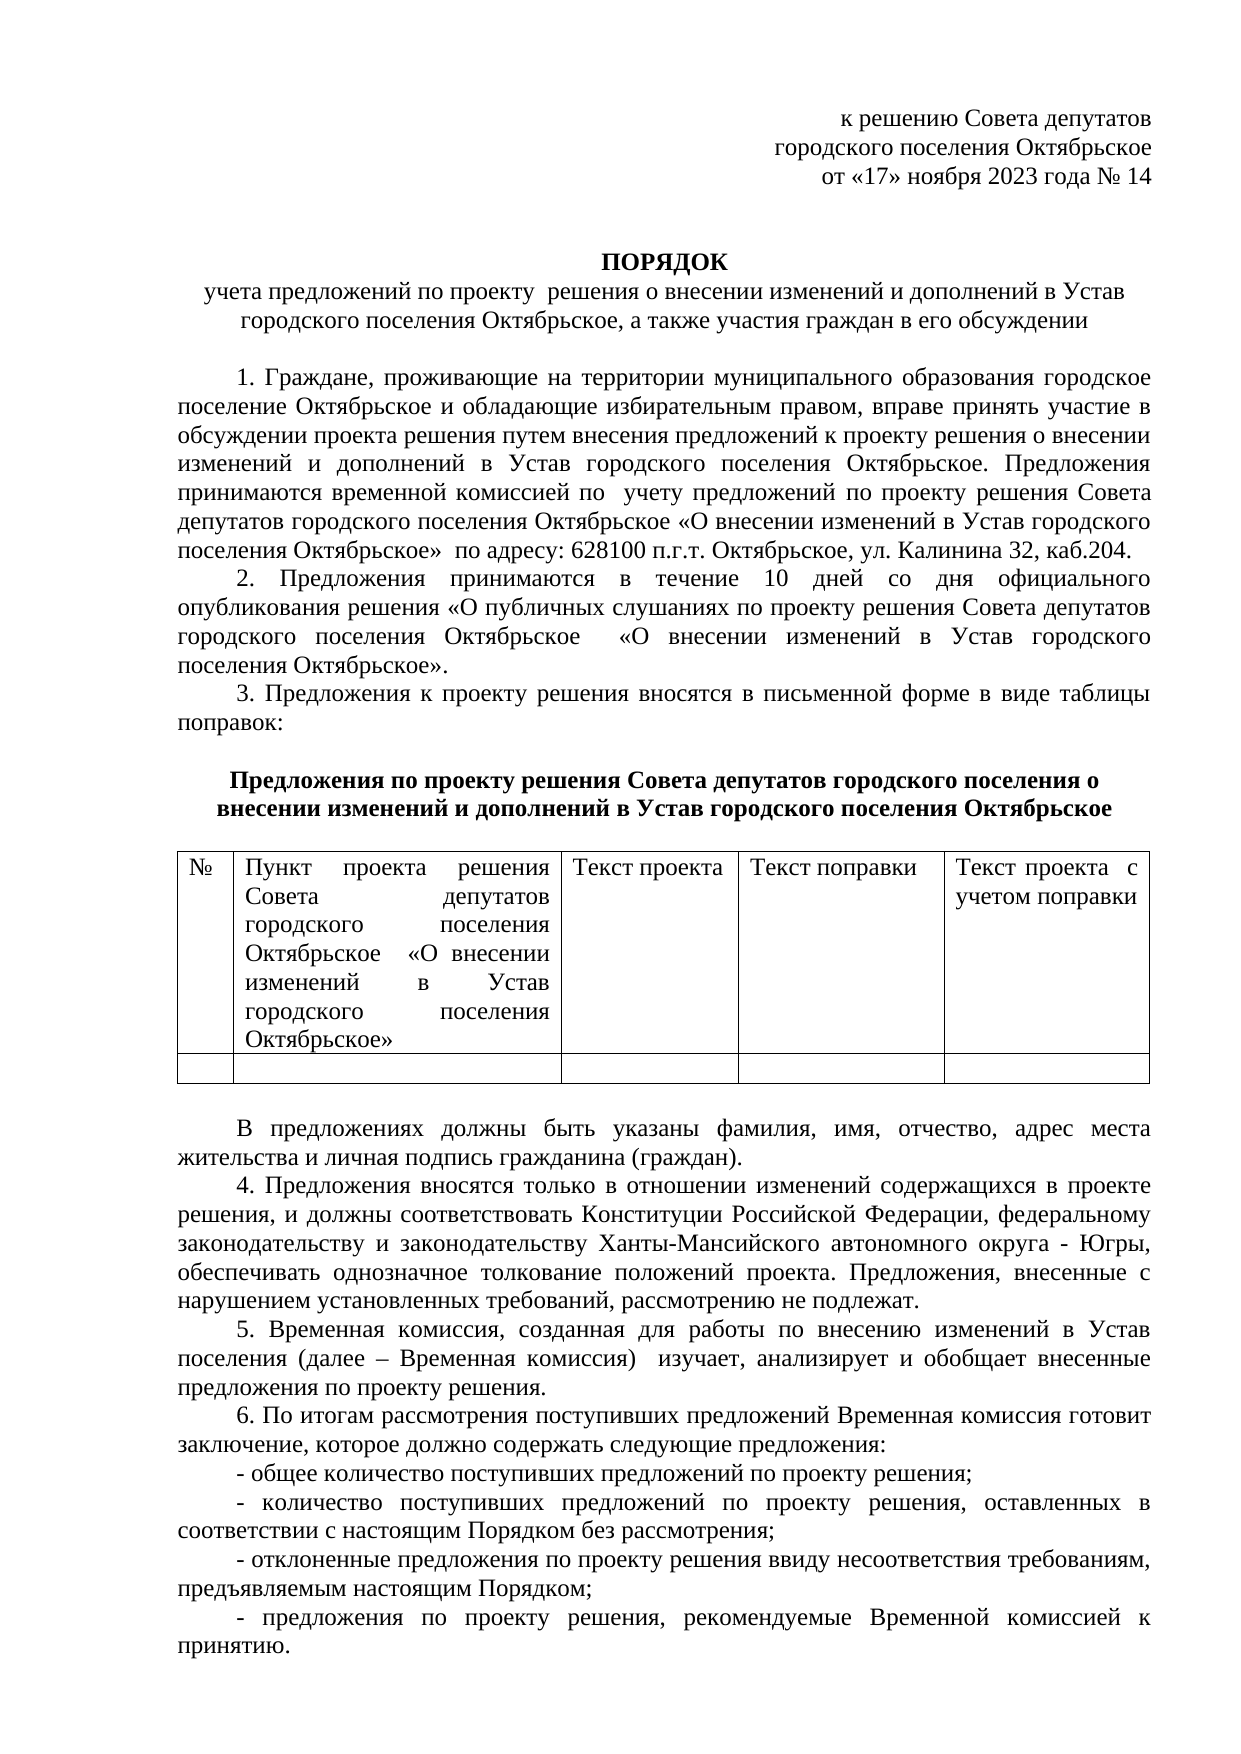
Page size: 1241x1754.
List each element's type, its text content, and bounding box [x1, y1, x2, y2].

text Предложения по проекту решения Совета депутатов городского поселения о внесении изменений и дополнений в Устав городского поселения Октябрьское [177, 765, 1152, 822]
table_header Пункт проекта решения Совета депутатов городского поселения Октябрьское «О внесении изменений в Устав городского поселения Октябрьское» [234, 852, 561, 1053]
text 6. По итогам рассмотрения поступивших предложений Временная комиссия готовит заключение, которое должно содержать следующие предложения: [177, 1400, 1152, 1458]
text - общее количество поступивших предложений по проекту решения; [177, 1458, 1152, 1487]
table_cell [945, 1054, 1149, 1083]
text В предложениях должны быть указаны фамилия, имя, отчество, адрес места жительства и личная подпись гражданина (граждан). [177, 1113, 1152, 1170]
text 3. Предложения к проекту решения вносятся в письменной форме в виде таблицы поправок: [177, 678, 1152, 736]
table_header Текст поправки [739, 852, 944, 1053]
table_header Текст проекта с учетом поправки [945, 852, 1149, 1053]
table_cell [739, 1054, 944, 1083]
text - отклоненные предложения по проекту решения ввиду несоответствия требованиям, предъявляемым настоящим Порядком; [177, 1544, 1152, 1602]
text 4. Предложения вносятся только в отношении изменений содержащихся в проекте решения, и должны соответствовать Конституции Российской Федерации, федеральному законодательству и законодательству Ханты-Мансийского автономного округа - Югры, обеспечивать однозначное толкование положений проекта. Предложения, внесенные с нарушением установленных требований, рассмотрению не подлежат. [177, 1170, 1152, 1314]
table_header Текст проекта [562, 852, 738, 1053]
text городского поселения Октябрьское [177, 132, 1152, 161]
table_cell [178, 1054, 233, 1083]
text 2. Предложения принимаются в течение 10 дней со дня официального опубликования решения «О публичных слушаниях по проекту решения Совета депутатов городского поселения Октябрьское «О внесении изменений в Устав городского поселения Октябрьское». [177, 563, 1152, 678]
text - количество поступивших предложений по проекту решения, оставленных в соответствии с настоящим Порядком без рассмотрения; [177, 1487, 1152, 1544]
text ПОРЯДОК [177, 247, 1152, 276]
text учета предложений по проекту решения о внесении изменений и дополнений в Устав городского поселения Октябрьское, а также участия граждан в его обсуждении [177, 276, 1152, 333]
table_header № [178, 852, 233, 1053]
text от «17» ноября 2023 года № 14 [177, 161, 1152, 190]
table_cell [234, 1054, 561, 1083]
text к решению Совета депутатов [177, 103, 1152, 132]
table_cell [562, 1054, 738, 1083]
text 1. Граждане, проживающие на территории муниципального образования городское поселение Октябрьское и обладающие избирательным правом, вправе принять участие в обсуждении проекта решения путем внесения предложений к проекту решения о внесении изменений и дополнений в Устав городского поселения Октябрьское. Предложения принимаются временной комиссией по учету предложений по проекту решения Совета депутатов городского поселения Октябрьское «О внесении изменений в Устав городского поселения Октябрьское» по адресу: 628100 п.г.т. Октябрьское, ул. Калинина 32, каб.204. [177, 362, 1152, 563]
text - предложения по проекту решения, рекомендуемые Временной комиссией к принятию. [177, 1602, 1152, 1659]
text 5. Временная комиссия, созданная для работы по внесению изменений в Устав поселения (далее – Временная комиссия) изучает, анализирует и обобщает внесенные предложения по проекту решения. [177, 1314, 1152, 1400]
